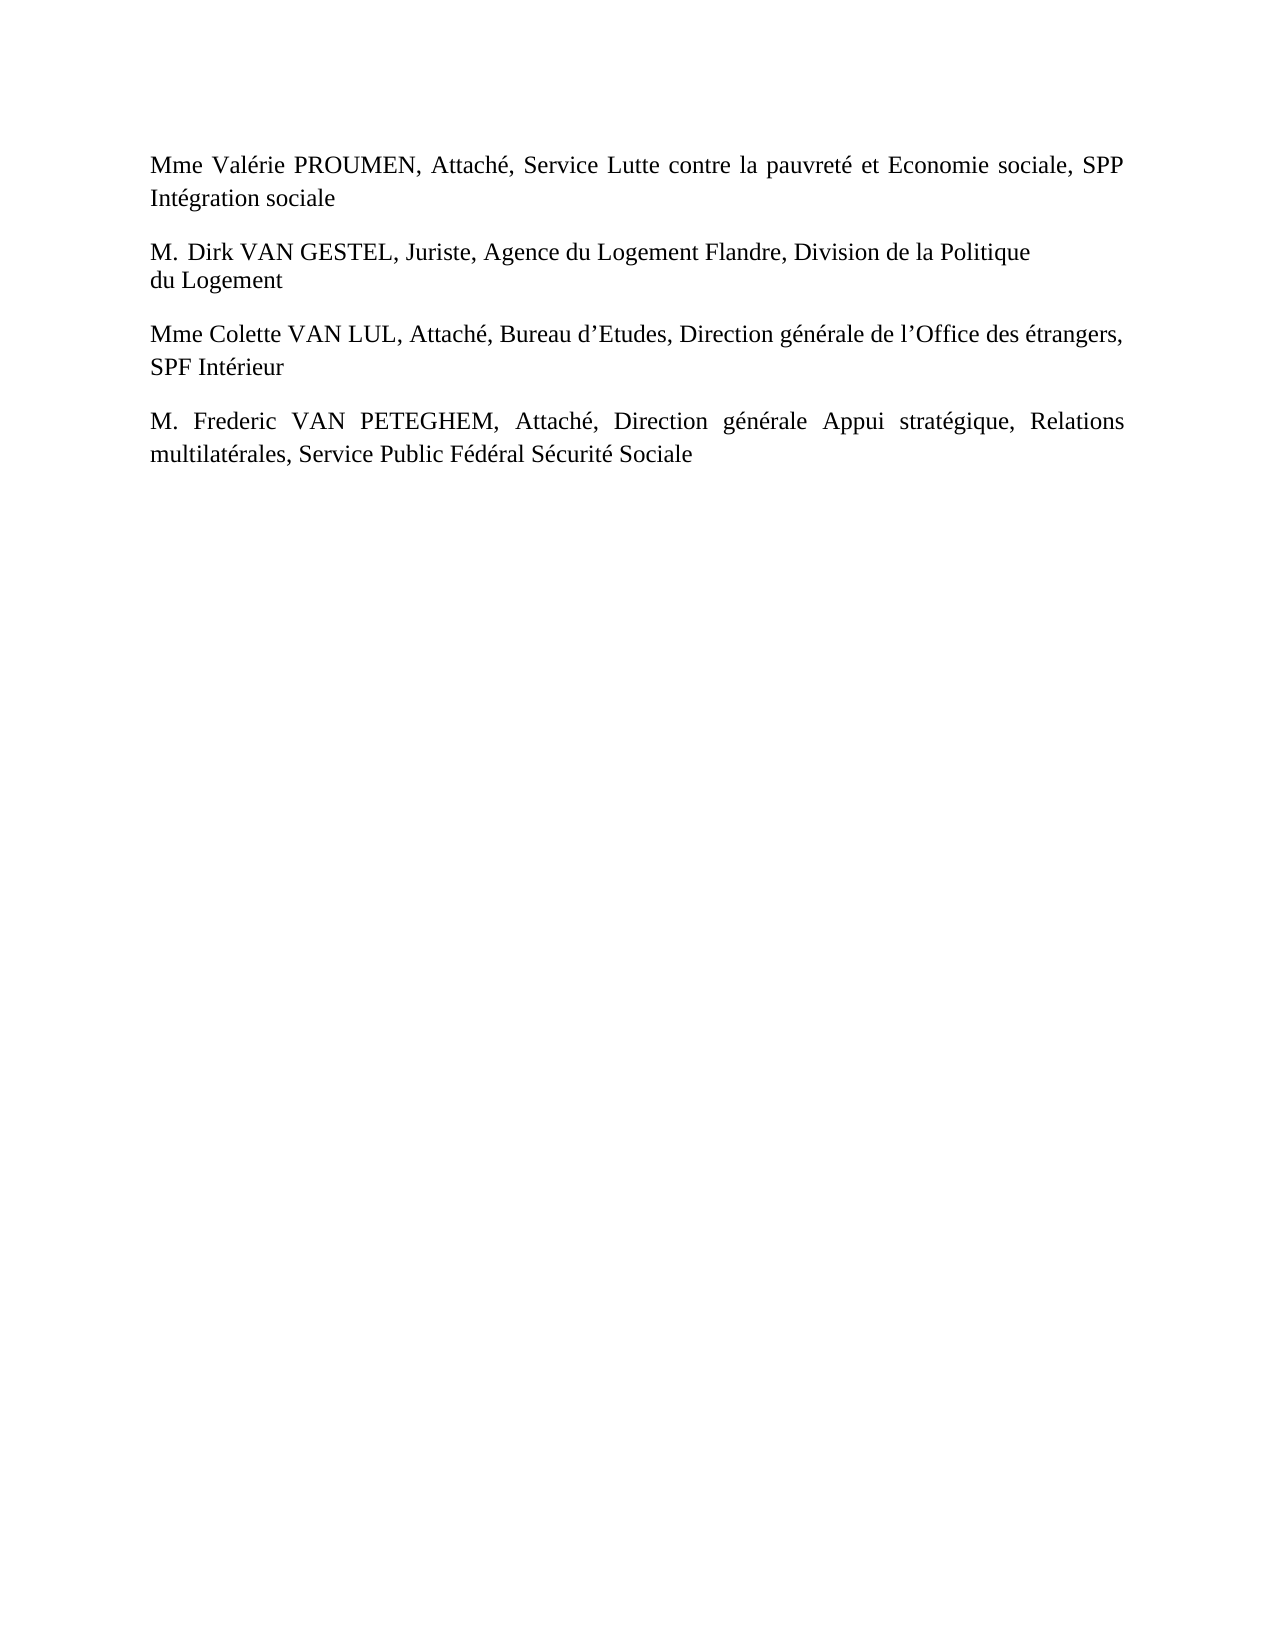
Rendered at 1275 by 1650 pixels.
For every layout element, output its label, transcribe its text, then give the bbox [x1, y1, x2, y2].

text Mme Valérie PROUMEN, Attaché, Service Lutte contre la pauvreté et Economie sociale, SPP Intégration sociale [150, 150, 1125, 212]
text M. Frederic VAN PETEGHEM, Attaché, Direction générale Appui stratégique, Relations multilatérales, Service Public Fédéral Sécurité Sociale [150, 406, 1125, 468]
text Mme Colette VAN LUL, Attaché, Bureau d’Etudes, Direction générale de l’Office des étrangers, SPF Intérieur [150, 319, 1125, 381]
text du Logement [150, 266, 1125, 294]
list Dirk VAN GESTEL, Juriste, Agence du Logement Flandre, Division de la Politique [150, 237, 1125, 266]
